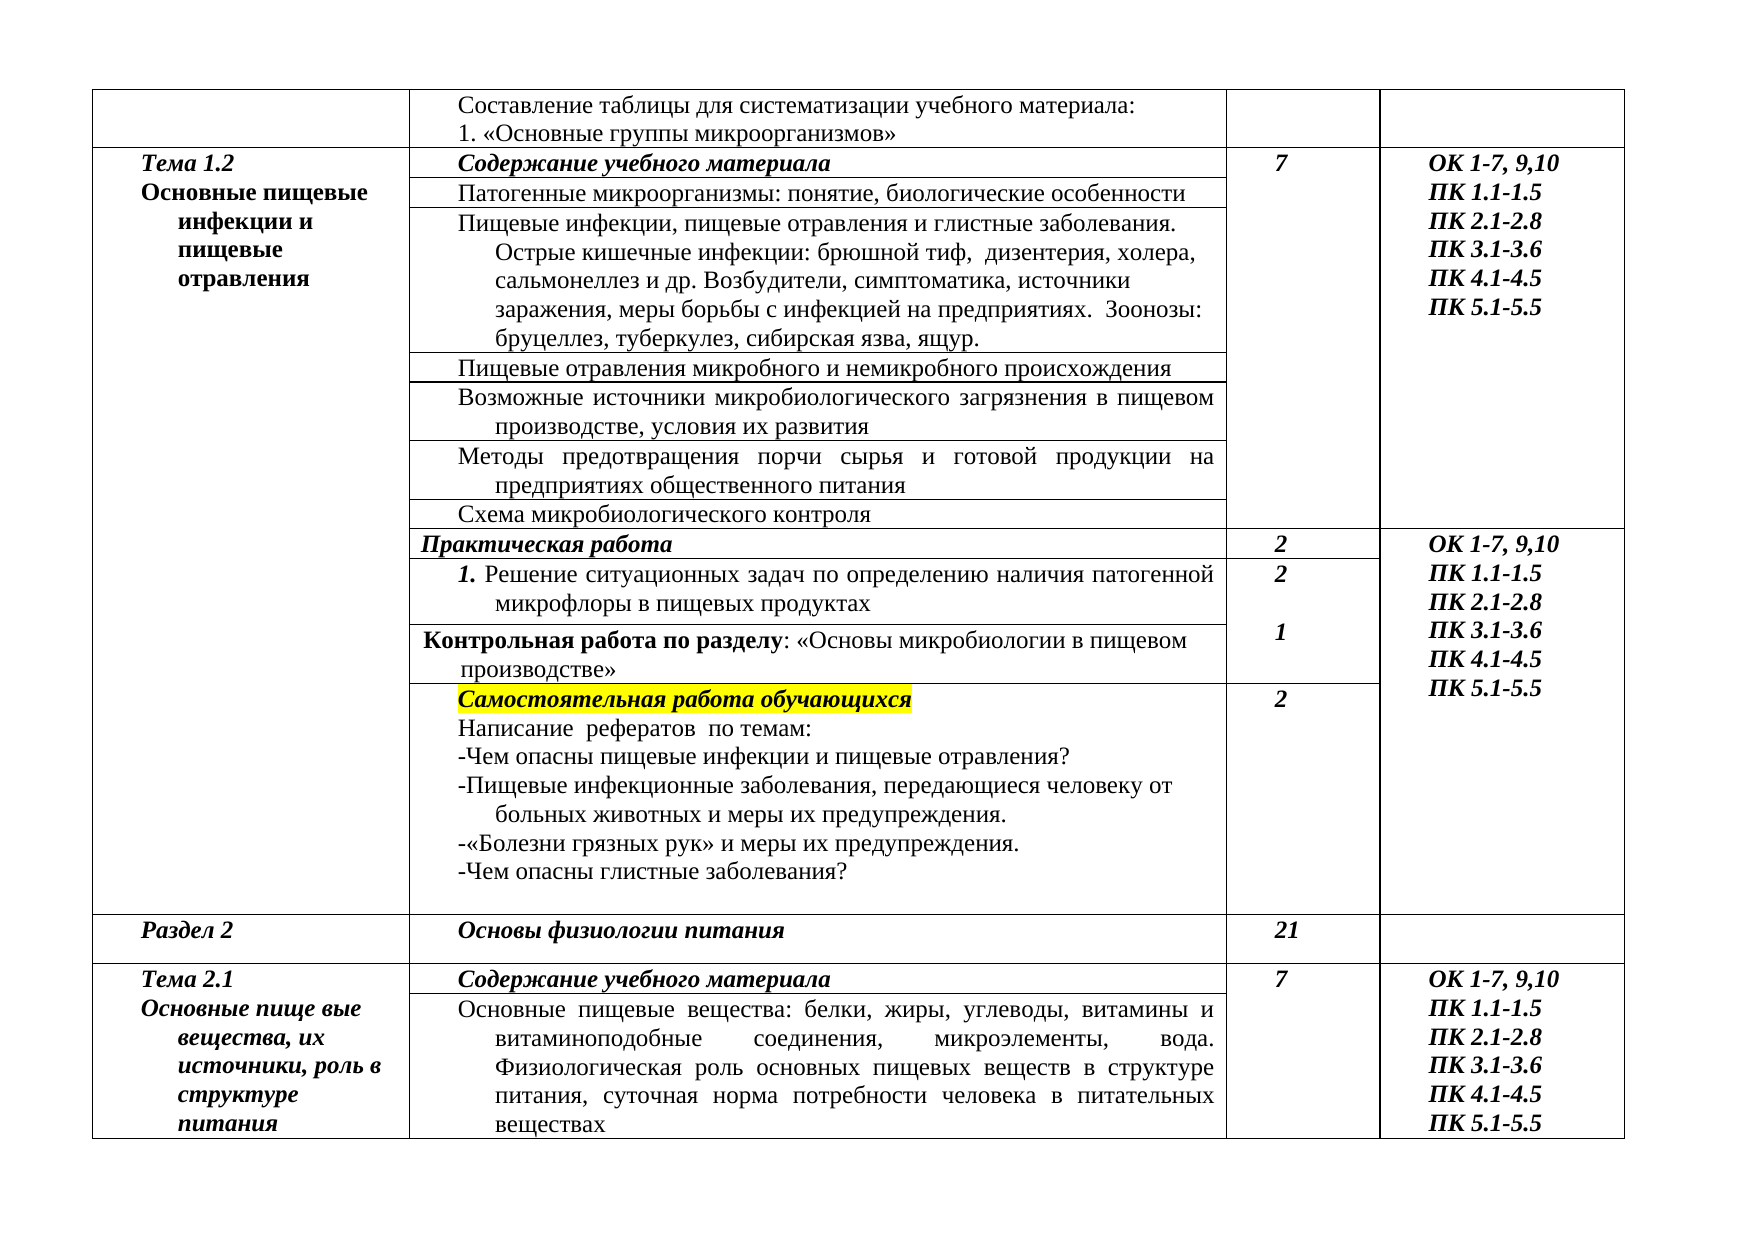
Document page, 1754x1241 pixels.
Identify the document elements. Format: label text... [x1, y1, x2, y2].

table_cell Самостоятельная работа обучающихся Написание рефератов по темам: -Чем опасны пищевые инфекции и пищевые отравления? -Пищевые инфекционные заболевания, передающиеся человеку от больных животных и меры их предупреждения. -«Болезни грязных рук» и меры их предупреждения. -Чем опасны глистные заболевания? [410, 684, 1226, 914]
table_cell 2 [1227, 529, 1379, 558]
table_cell Тема 1.2 Основные пищевые инфекции и пищевые отравления [93, 148, 409, 914]
table_cell Контрольная работа по разделу: «Основы микробиологии в пищевом производстве» [410, 625, 1226, 683]
table_cell 1. Решение ситуационных задач по определению наличия патогенной микрофлоры в пищевых продуктах [410, 559, 1226, 624]
table_cell 21 [1227, 915, 1379, 963]
table_cell 1 [1227, 90, 1379, 147]
table_cell 2 [1227, 684, 1379, 914]
table_cell Раздел 2 [93, 915, 409, 963]
table_cell [1381, 915, 1624, 963]
table_cell Методы предотвращения порчи сырья и готовой продукции на предприятиях общественного питания [410, 441, 1226, 498]
table_cell Основные пищевые вещества: белки, жиры, углеводы, витамины и витаминоподобные соединения, микроэлементы, вода. Физиологическая роль основных пищевых веществ в структуре питания, суточная норма потребности человека в питательных веществах [410, 994, 1226, 1138]
table_cell Основы физиологии питания [410, 915, 1226, 963]
table_cell Пищевые инфекции, пищевые отравления и глистные заболевания. Острые кишечные инфекции: брюшной тиф, дизентерия, холера, сальмонеллез и др. Возбудители, симптоматика, источники заражения, меры борьбы с инфекцией на предприятиях. Зоонозы: бруцеллез, туберкулез, сибирская язва, ящур. [410, 208, 1226, 352]
table_cell Тема 2.1 Основные пище вые вещества, их источники, роль в структуре питания [93, 964, 409, 1138]
table_cell Содержание учебного материала [410, 148, 1226, 177]
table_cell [1381, 148, 1624, 528]
table_cell Возможные источники микробиологического загрязнения в пищевом производстве, условия их развития [410, 383, 1226, 440]
table_cell Содержание учебного материала [410, 964, 1226, 993]
table_cell ОК 1-7, 9,10 ПК 1.1-1.5 ПК 2.1-2.8 ПК 3.1-3.6 ПК 4.1-4.5 ПК 5.1-5.5 [1381, 529, 1624, 914]
table_cell 2 1 [1227, 559, 1379, 683]
table_cell 7 [1227, 964, 1379, 1138]
table_cell Практическая работа [410, 529, 1226, 558]
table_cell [1381, 964, 1624, 1138]
table_cell Пищевые отравления микробного и немикробного происхождения [410, 353, 1226, 381]
table_cell Самостоятельная работа обучающихся Составление таблицы для систематизации учебного материала: 1. «Основные группы микроорганизмов» [410, 90, 1226, 147]
table_cell [1381, 90, 1624, 147]
table_cell 7 [1227, 148, 1379, 528]
table_cell Патогенные микроорганизмы: понятие, биологические особенности [410, 178, 1226, 207]
table_cell Схема микробиологического контроля [410, 500, 1226, 528]
